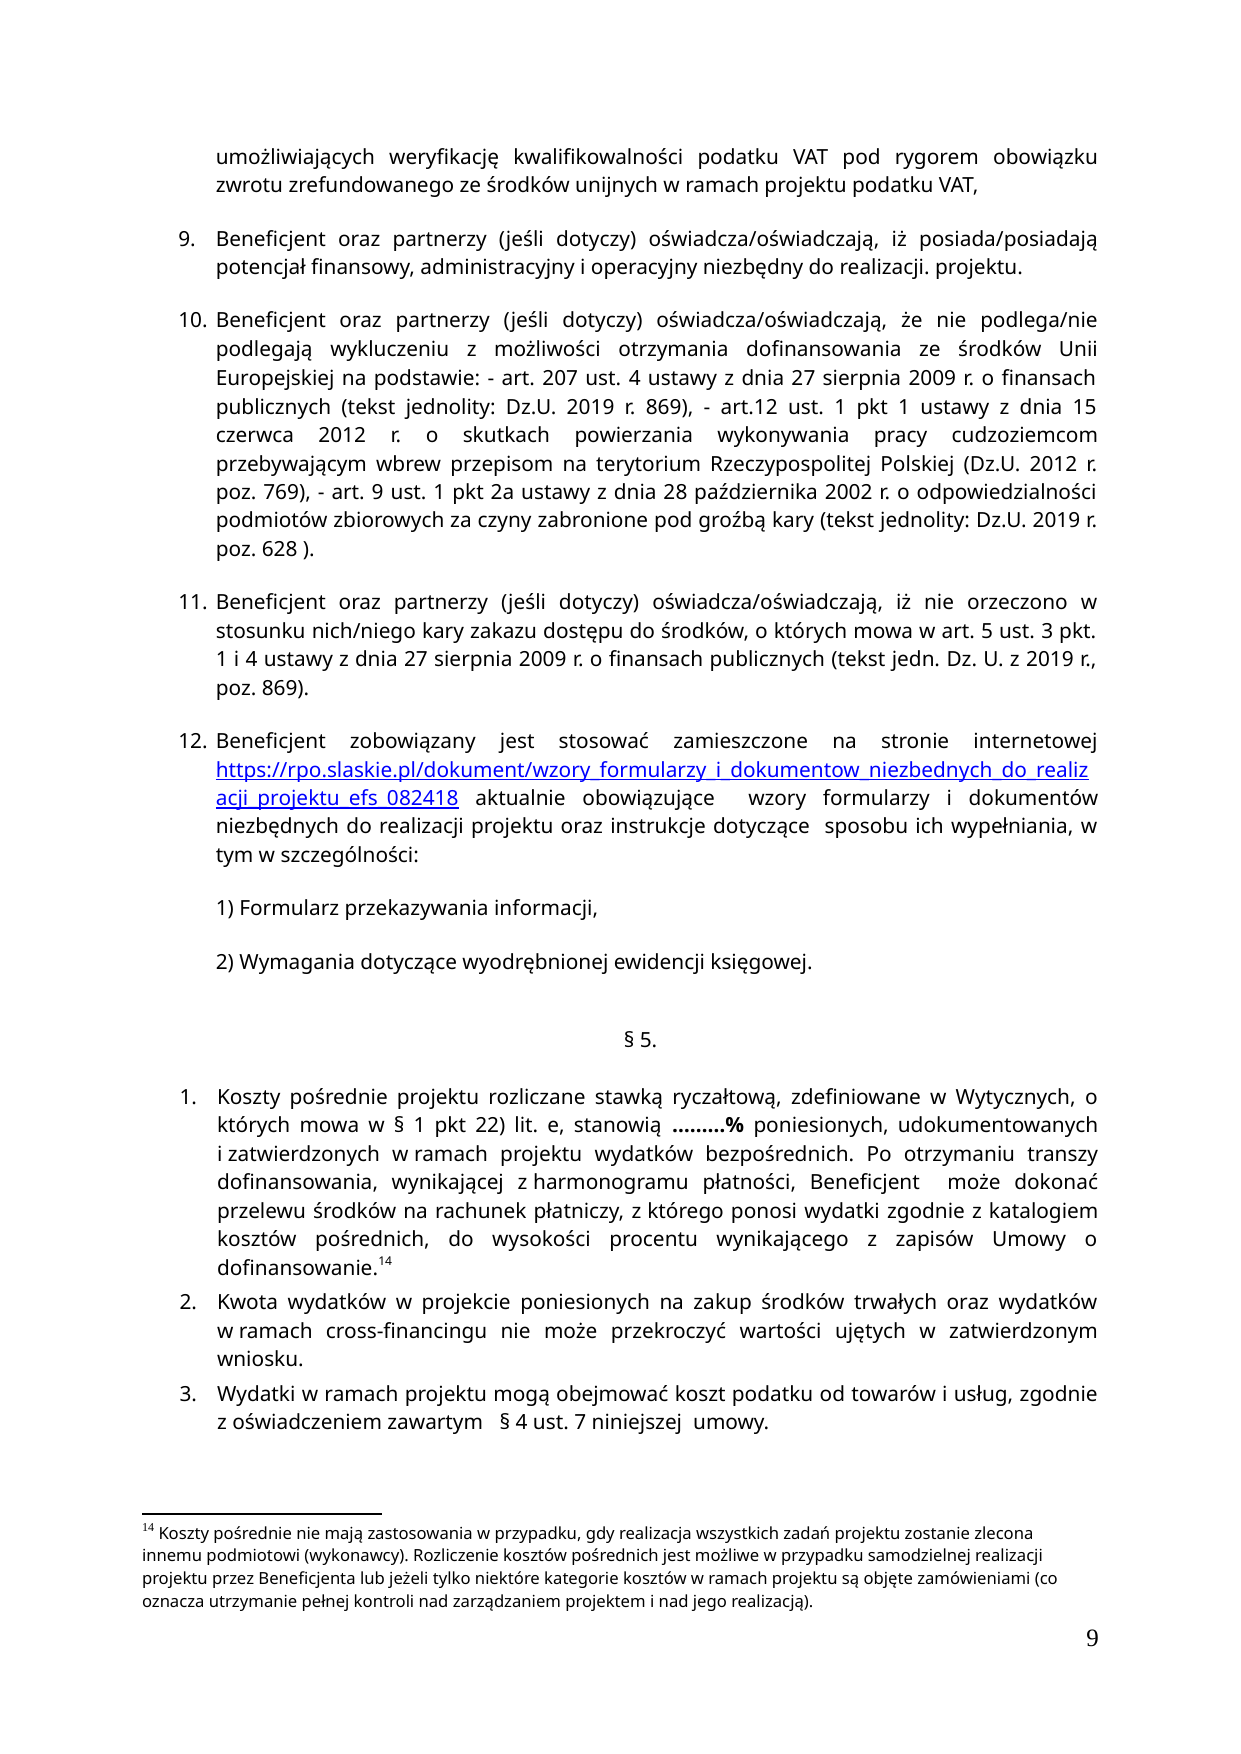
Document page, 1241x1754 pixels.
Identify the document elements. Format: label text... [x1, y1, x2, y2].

list 1) Formularz przekazywania informacji, [216, 893, 1098, 922]
list Kwota wydatków w projekcie poniesionych na zakup środków trwałych oraz wydatków w ramach cross-financingu nie może przekroczyć wartości ujętych w zatwierdzonym wniosku. [179, 1287, 1098, 1373]
list Beneficjent zobowiązany jest stosować zamieszczone na stronie internetowej https://rpo.slaskie.pl/dokument/wzory_formularzy_i_dokumentow_niezbednych_do_realizacji_projektu_efs_082418 aktualnie obowiązujące wzory formularzy i dokumentów niezbędnych do realizacji projektu oraz instrukcje dotyczące sposobu ich wypełniania, w tym w szczególności: [178, 726, 1098, 868]
list Beneficjent oraz partnerzy (jeśli dotyczy) oświadcza/oświadczają, iż nie orzeczono w stosunku nich/niego kary zakazu dostępu do środków, o których mowa w art. 5 ust. 3 pkt. 1 i 4 ustawy z dnia 27 sierpnia 2009 r. o finansach publicznych (tekst jedn. Dz. U. z 2019 r., poz. 869). [178, 587, 1098, 701]
list Beneficjent oraz partnerzy (jeśli dotyczy) oświadcza/oświadczają, że nie podlega/nie podlegają wykluczeniu z możliwości otrzymania dofinansowania ze środków Unii Europejskiej na podstawie: - art. 207 ust. 4 ustawy z dnia 27 sierpnia 2009 r. o finansach publicznych (tekst jednolity: Dz.U. 2019 r. 869), - art.12 ust. 1 pkt 1 ustawy z dnia 15 czerwca 2012 r. o skutkach powierzania wykonywania pracy cudzoziemcom przebywającym wbrew przepisom na terytorium Rzeczypospolitej Polskiej (Dz.U. 2012 r. poz. 769), - art. 9 ust. 1 pkt 2a ustawy z dnia 28 października 2002 r. o odpowiedzialności podmiotów zbiorowych za czyny zabronione pod groźbą kary (tekst jednolity: Dz.U. 2019 r. poz. 628 ). [178, 306, 1098, 562]
list Wydatki w ramach projektu mogą obejmować koszt podatku od towarów i usług, zgodnie z oświadczeniem zawartym § 4 ust. 7 niniejszej umowy. [179, 1379, 1098, 1436]
list Koszty pośrednie projektu rozliczane stawką ryczałtową, zdefiniowane w Wytycznych, o których mowa w § 1 pkt 22) lit. e, stanowią ………% poniesionych, udokumentowanych i zatwierdzonych w ramach projektu wydatków bezpośrednich. Po otrzymaniu transzy dofinansowania, wynikającej z harmonogramu płatności, Beneficjent może dokonać przelewu środków na rachunek płatniczy, z którego ponosi wydatki zgodnie z katalogiem kosztów pośrednich, do wysokości procentu wynikającego z zapisów Umowy o dofinansowanie. [179, 1082, 1098, 1281]
list Beneficjent oraz partnerzy (jeśli dotyczy) oświadcza/oświadczają, iż posiada/posiadają potencjał finansowy, administracyjny i operacyjny niezbędny do realizacji. projektu. [178, 224, 1098, 281]
list 2) Wymagania dotyczące wyodrębnionej ewidencji księgowej. [216, 947, 1098, 975]
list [178, 142, 1098, 199]
